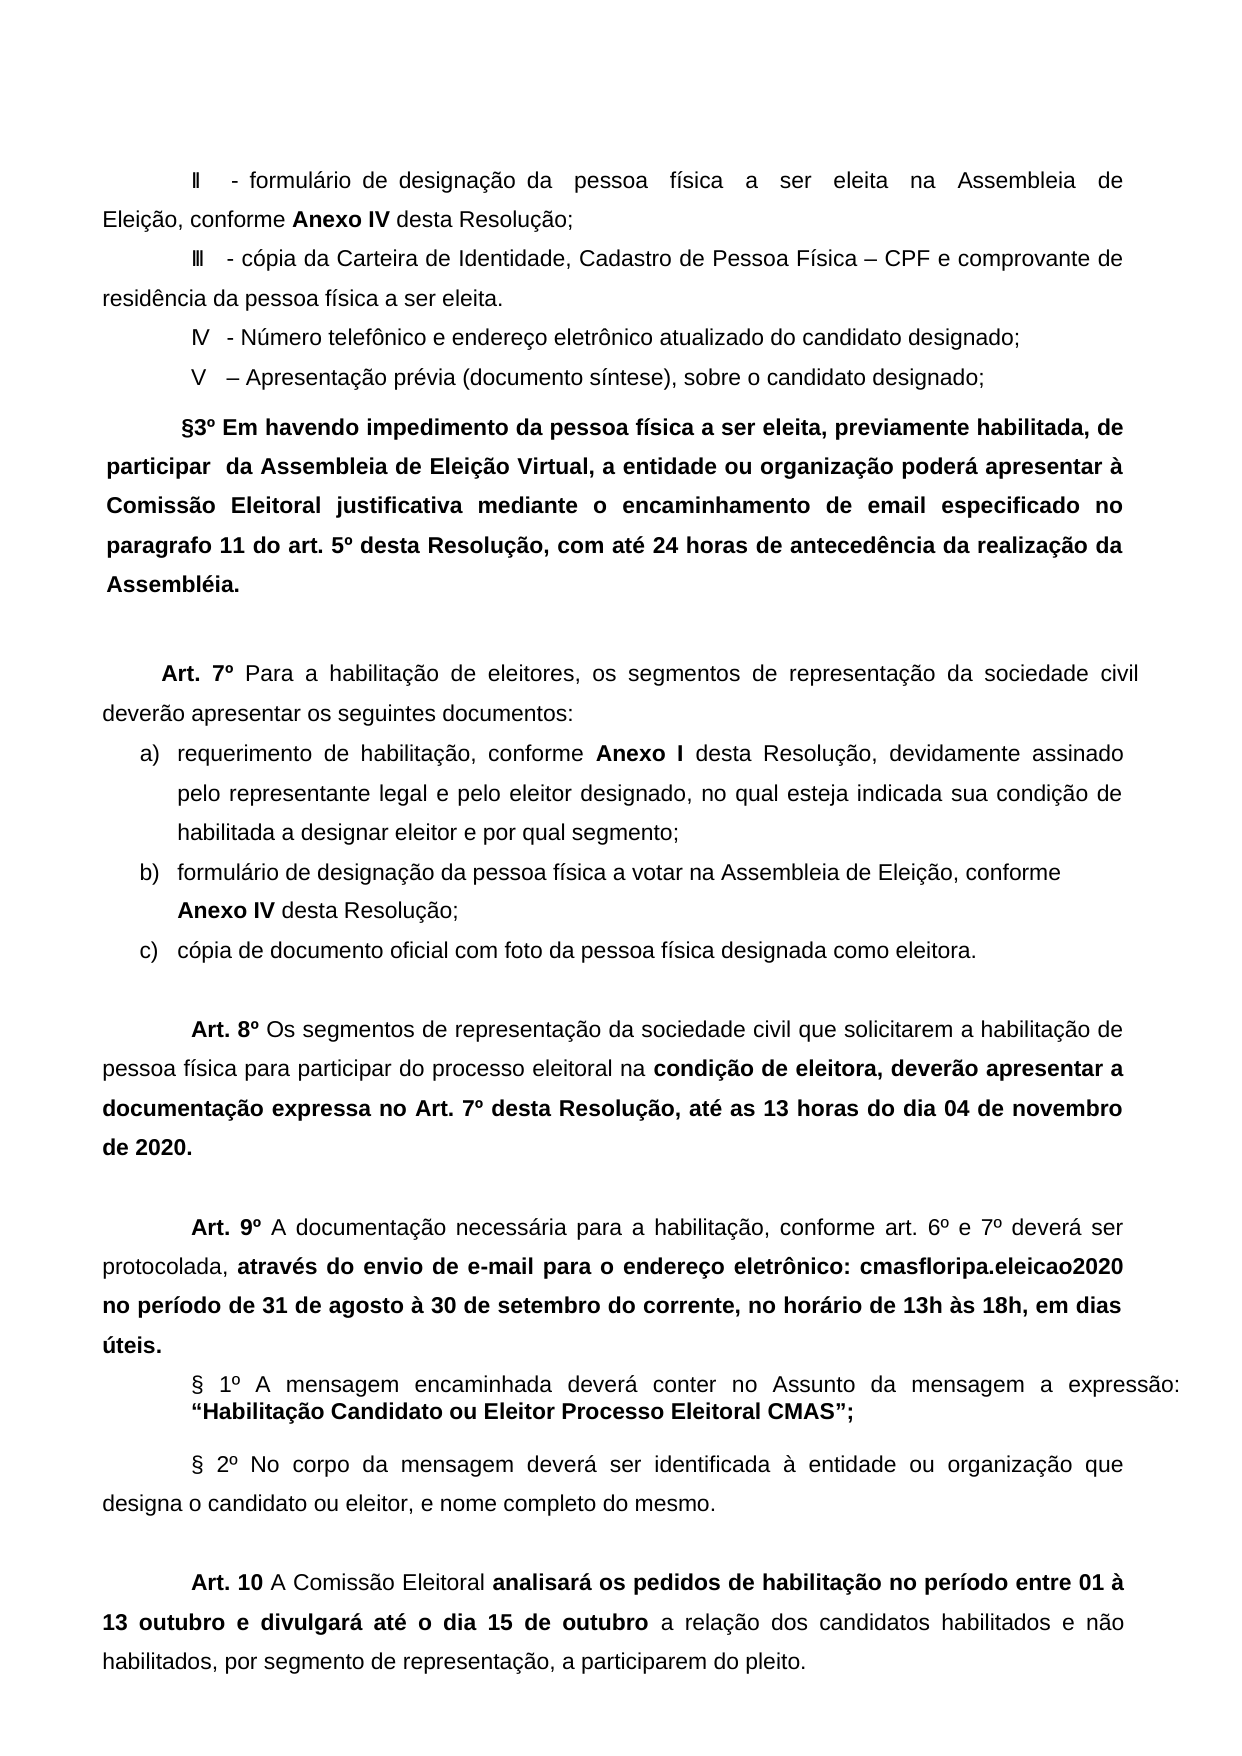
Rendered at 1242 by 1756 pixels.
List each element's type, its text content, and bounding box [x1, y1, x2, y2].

list - cópia da Carteira de Identidade, Cadastro de Pessoa Física – CPF e comprovante de residência da pessoa física a ser eleita. [102, 245, 1124, 311]
list formulário de designação da pessoa física a votar na Assembleia de Eleição, conforme [139, 859, 1181, 885]
text § 1º A mensagem encaminhada deverá conter no Assunto da mensagem a expressão: “Habilitação Candidato ou Eleitor Processo Eleitoral CMAS”; [191, 1371, 1181, 1424]
list – Apresentação prévia (documento síntese), sobre o candidato designado; [102, 364, 1124, 391]
text Art. 7º Para a habilitação de eleitores, os segmentos de representação da sociedade civil deverão apresentar os seguintes documentos: [102, 660, 1139, 726]
text Art. 9º A documentação necessária para a habilitação, conforme art. 6º e 7º deverá ser protocolada, através do envio de e-mail para o endereço eletrônico: cmasfloripa.eleicao2020 no período de 31 de agosto à 30 de setembro do corrente, no horário de 13h às 18h, em dias úteis. [102, 1213, 1124, 1358]
text Art. 8º Os segmentos de representação da sociedade civil que solicitarem a habilitação de pessoa física para participar do processo eleitoral na condição de eleitora, deverão apresentar a documentação expressa no Art. 7º desta Resolução, até as 13 horas do dia 04 de novembro de 2020. [102, 1016, 1123, 1161]
list cópia de documento oficial com foto da pessoa física designada como eleitora. [139, 937, 1181, 964]
text §3º Em havendo impedimento da pessoa física a ser eleita, previamente habilitada, de participar da Assembleia de Eleição Virtual, a entidade ou organização poderá apresentar à Comissão Eleitoral justificativa mediante o encaminhamento de email especificado no paragrafo 11 do art. 5º desta Resolução, com até 24 horas de antecedência da realização da Assembléia. [106, 413, 1124, 598]
list - Número telefônico e endereço eletrônico atualizado do candidato designado; [102, 324, 1124, 351]
list - formulário de designação da pessoa física a ser eleita na Assembleia de Eleição, conforme Anexo IV desta Resolução; [102, 167, 1124, 232]
text § 2º No corpo da mensagem deverá ser identificada à entidade ou organização que designa o candidato ou eleitor, e nome completo do mesmo. [102, 1451, 1124, 1516]
text Anexo IV desta Resolução; [177, 897, 1181, 924]
text Art. 10 A Comissão Eleitoral analisará os pedidos de habilitação no período entre 01 à 13 outubro e divulgará até o dia 15 de outubro a relação dos candidatos habilitados e não habilitados, por segmento de representação, a participarem do pleito. [102, 1569, 1125, 1674]
list requerimento de habilitação, conforme Anexo I desta Resolução, devidamente assinado pelo representante legal e pelo eleitor designado, no qual esteja indicada sua condição de habilitada a designar eleitor e por qual segmento; [139, 740, 1124, 846]
